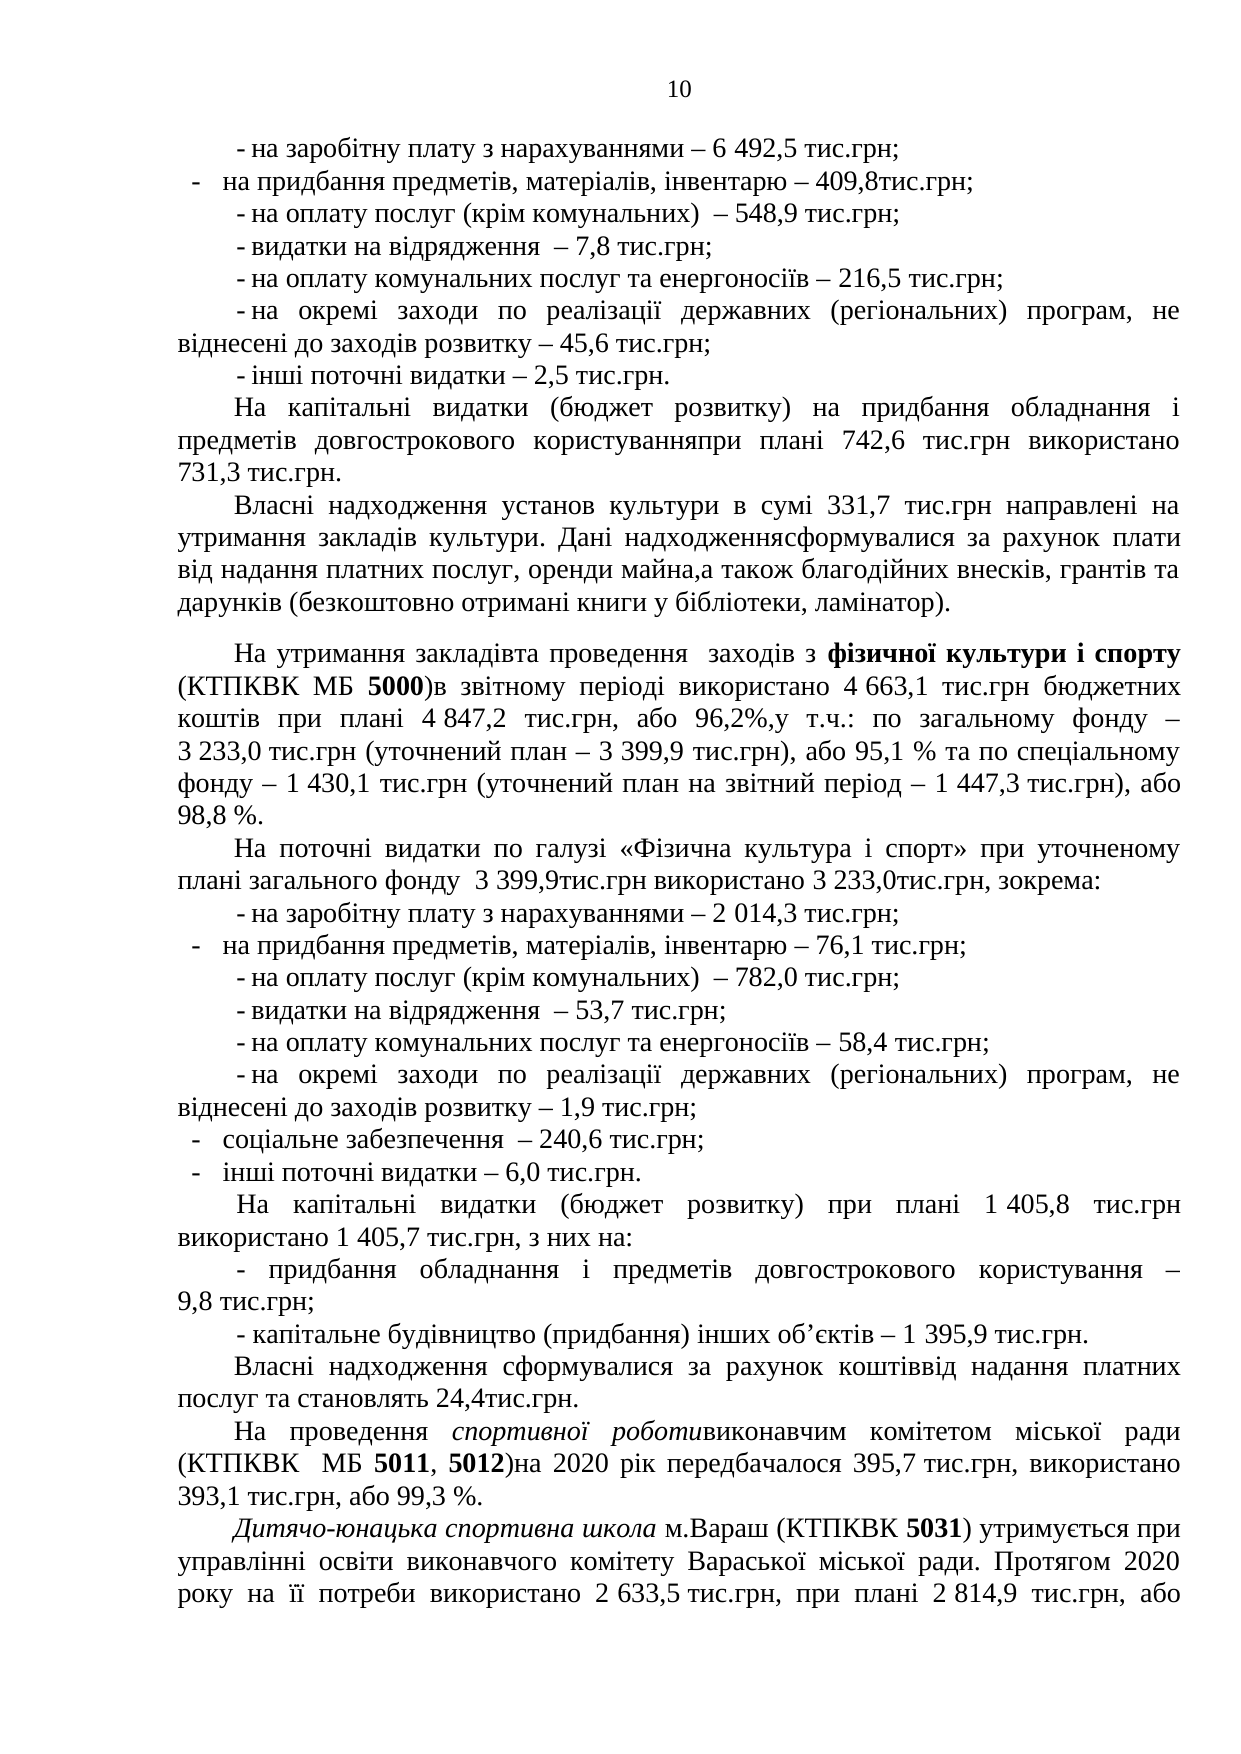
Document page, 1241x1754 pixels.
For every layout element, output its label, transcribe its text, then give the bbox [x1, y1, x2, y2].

text - капітальне будівництво (придбання) інших об’єктів – 1 395,9 тис.грн. [177, 1317, 1181, 1349]
list інші поточні видатки – 2,5 тис.грн. [177, 358, 1181, 391]
list видатки на відрядження – 53,7 тис.грн; [177, 993, 1181, 1025]
list на окремі заходи по реалізації державних (регіональних) програм, не віднесені до заходів розвитку – 45,6 тис.грн; [177, 293, 1181, 358]
text На поточні видатки по галузі «Фізична культура і спорт» при уточненому плані загального фонду 3 399,9тис.грн використано 3 233,0тис.грн, зокрема: [177, 831, 1181, 896]
list на заробітну плату з нарахуваннями – 6 492,5 тис.грн; [177, 131, 1181, 164]
list соціальне забезпечення – 240,6 тис.грн; [177, 1122, 1181, 1155]
text - придбання обладнання і предметів довгострокового користування – 9,8 тис.грн; [177, 1252, 1181, 1317]
text Власні надходження установ культури в сумі 331,7 тис.грн направлені на утримання закладів культури. Дані надходженнясформувалися за рахунок плати від надання платних послуг, оренди майна,а також благодійних внесків, грантів та дарунків (безкоштовно отримані книги у бібліотеки, ламінатор). [177, 488, 1181, 617]
text На утримання закладівта проведення заходів з фізичної культури і спорту (КТПКВК МБ 5000)в звітному періоді використано 4 663,1 тис.грн бюджетних коштів при плані 4 847,2 тис.грн, або 96,2%,у т.ч.: по загальному фонду – 3 233,0 тис.грн (уточнений план – 3 399,9 тис.грн), або 95,1 % та по спеціальному фонду – 1 430,1 тис.грн (уточнений план на звітний період – 1 447,3 тис.грн), або 98,8 %. [177, 636, 1181, 831]
text На капітальні видатки (бюджет розвитку) при плані 1 405,8 тис.грн використано 1 405,7 тис.грн, з них на: [177, 1187, 1181, 1252]
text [177, 1511, 1181, 1608]
list на оплату комунальних послуг та енергоносіїв – 216,5 тис.грн; [177, 261, 1181, 293]
list на заробітну плату з нарахуваннями – 2 014,3 тис.грн; [177, 896, 1181, 928]
list видатки на відрядження – 7,8 тис.грн; [177, 228, 1181, 261]
list на оплату послуг (крім комунальних) – 548,9 тис.грн; [177, 196, 1181, 228]
list на оплату послуг (крім комунальних) – 782,0 тис.грн; [177, 960, 1181, 993]
list на придбання предметів, матеріалів, інвентарю – 409,8тис.грн; [177, 164, 1181, 196]
text На капітальні видатки (бюджет розвитку) на придбання обладнання і предметів довгострокового користуванняпри плані 742,6 тис.грн використано 731,3 тис.грн. [177, 391, 1181, 488]
text Власні надходження сформувалися за рахунок коштіввід надання платних послуг та становлять 24,4тис.грн. [177, 1349, 1181, 1414]
list на оплату комунальних послуг та енергоносіїв – 58,4 тис.грн; [177, 1025, 1181, 1058]
text На проведення спортивної роботивиконавчим комітетом міської ради (КТПКВК МБ 5011, 5012)на 2020 рік передбачалося 395,7 тис.грн, використано 393,1 тис.грн, або 99,3 %. [177, 1414, 1181, 1511]
list інші поточні видатки – 6,0 тис.грн. [177, 1155, 1181, 1187]
list на придбання предметів, матеріалів, інвентарю – 76,1 тис.грн; [177, 928, 1181, 960]
list на окремі заходи по реалізації державних (регіональних) програм, не віднесені до заходів розвитку – 1,9 тис.грн; [177, 1058, 1181, 1122]
